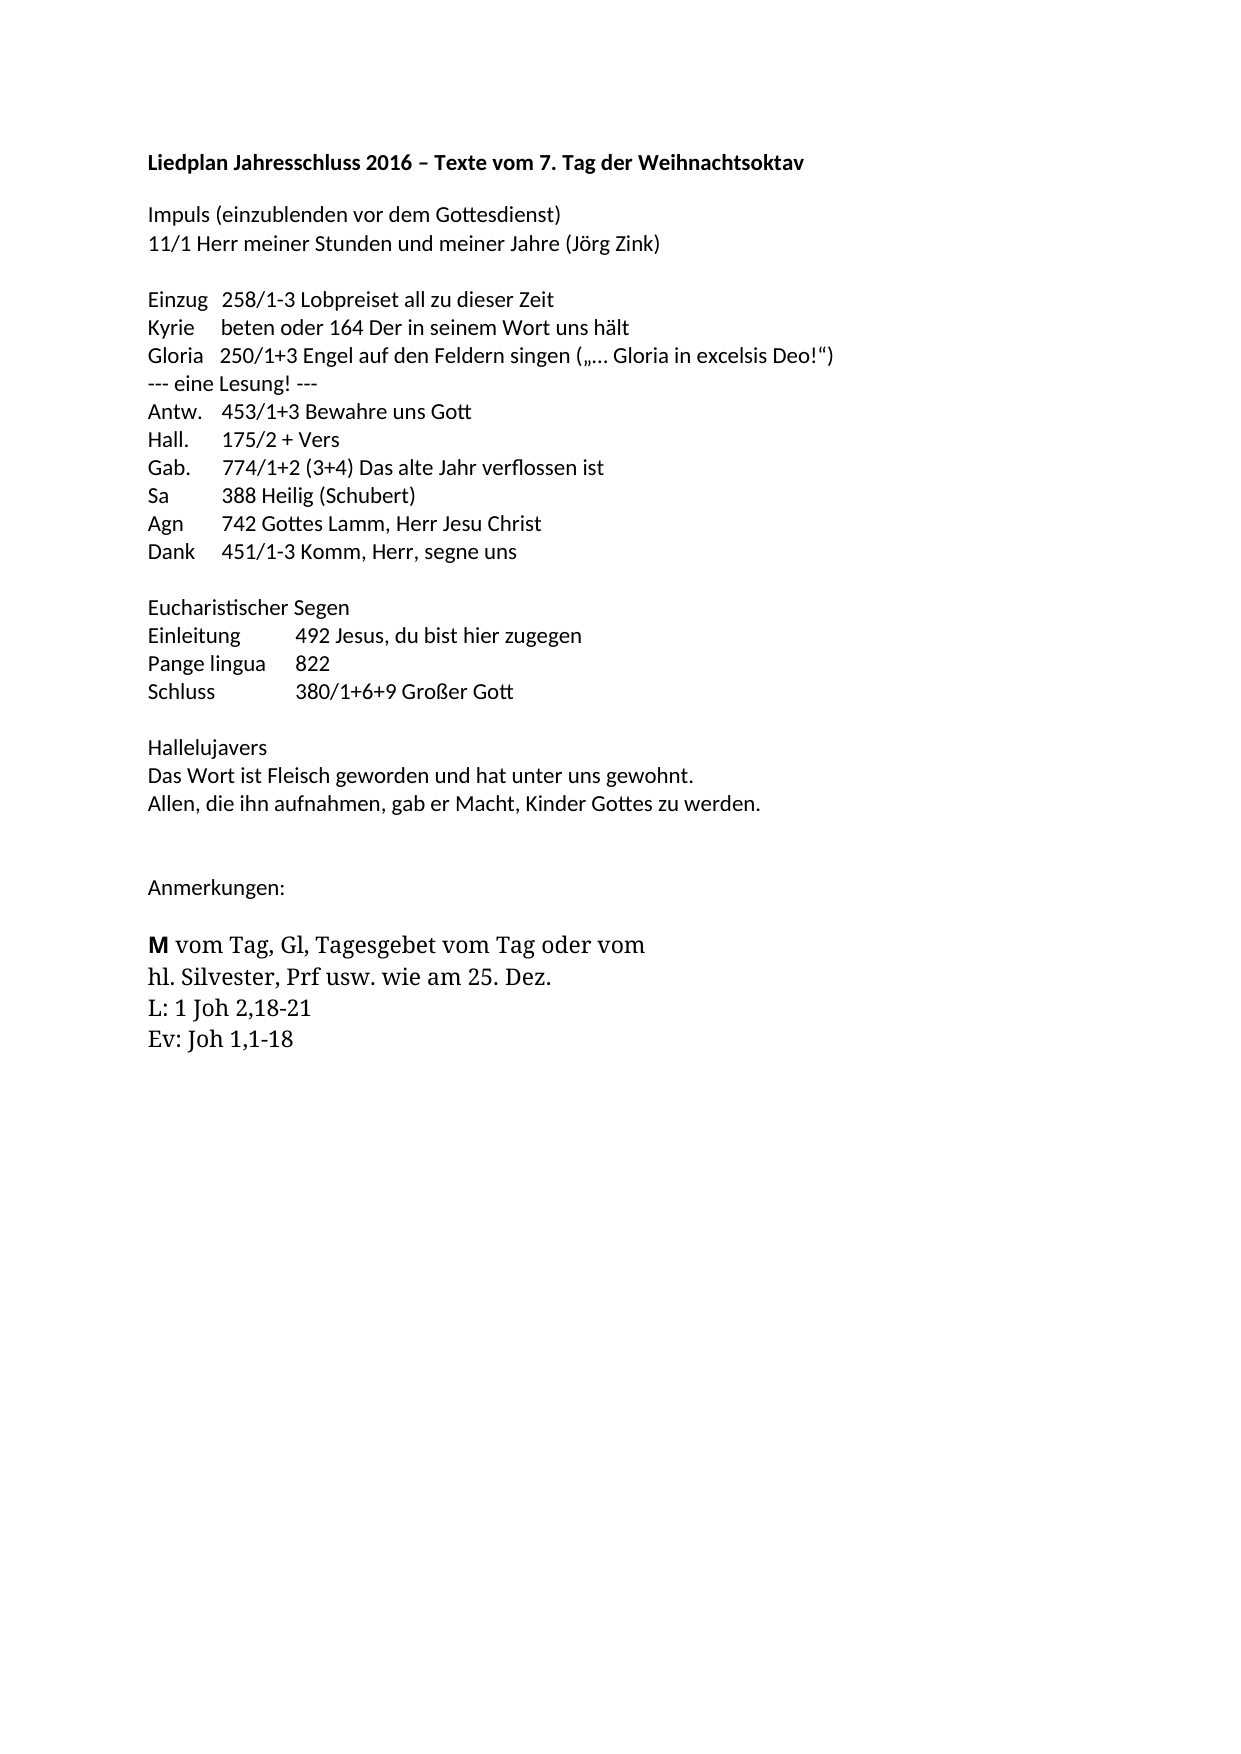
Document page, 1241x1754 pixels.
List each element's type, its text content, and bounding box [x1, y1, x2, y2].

text Gab. 774/1+2 (3+4) Das alte Jahr verflossen ist [148, 453, 1093, 481]
text Antw. 453/1+3 Bewahre uns Gott [148, 397, 1093, 425]
text Gloria 250/1+3 Engel auf den Feldern singen („… Gloria in excelsis Deo!“) [148, 341, 1093, 369]
text 11/1 Herr meiner Stunden und meiner Jahre (Jörg Zink) [148, 229, 1093, 257]
text Impuls (einzublenden vor dem Gottesdienst) [148, 201, 1093, 229]
text Ev: Joh 1,1-18 [148, 1023, 1093, 1054]
text Schluss 380/1+6+9 Großer Gott [148, 677, 1093, 705]
text Agn 742 Gottes Lamm, Herr Jesu Christ [148, 509, 1093, 537]
text Hall. 175/2 + Vers [148, 425, 1093, 453]
text Sa 388 Heilig (Schubert) [148, 481, 1093, 509]
text Liedplan Jahresschluss 2016 – Texte vom 7. Tag der Weihnachtsoktav [148, 148, 1093, 176]
text M vom Tag, Gl, Tagesgebet vom Tag oder vom [148, 929, 1093, 960]
text Einzug 258/1-3 Lobpreiset all zu dieser Zeit [148, 285, 1093, 313]
text --- eine Lesung! --- [148, 369, 1093, 397]
text Allen, die ihn aufnahmen, gab er Macht, Kinder Gottes zu werden. [148, 789, 1093, 817]
text Dank 451/1-3 Komm, Herr, segne uns [148, 537, 1093, 565]
text Kyrie beten oder 164 Der in seinem Wort uns hält [148, 313, 1093, 341]
text Eucharistischer Segen [148, 593, 1093, 621]
text L: 1 Joh 2,18-21 [148, 992, 1093, 1023]
text hl. Silvester, Prf usw. wie am 25. Dez. [148, 960, 1093, 992]
text Hallelujavers Das Wort ist Fleisch geworden und hat unter uns gewohnt. [148, 733, 1093, 789]
text Pange lingua 822 [148, 649, 1093, 677]
text Einleitung 492 Jesus, du bist hier zugegen [148, 621, 1093, 649]
text Anmerkungen: [148, 873, 1093, 901]
